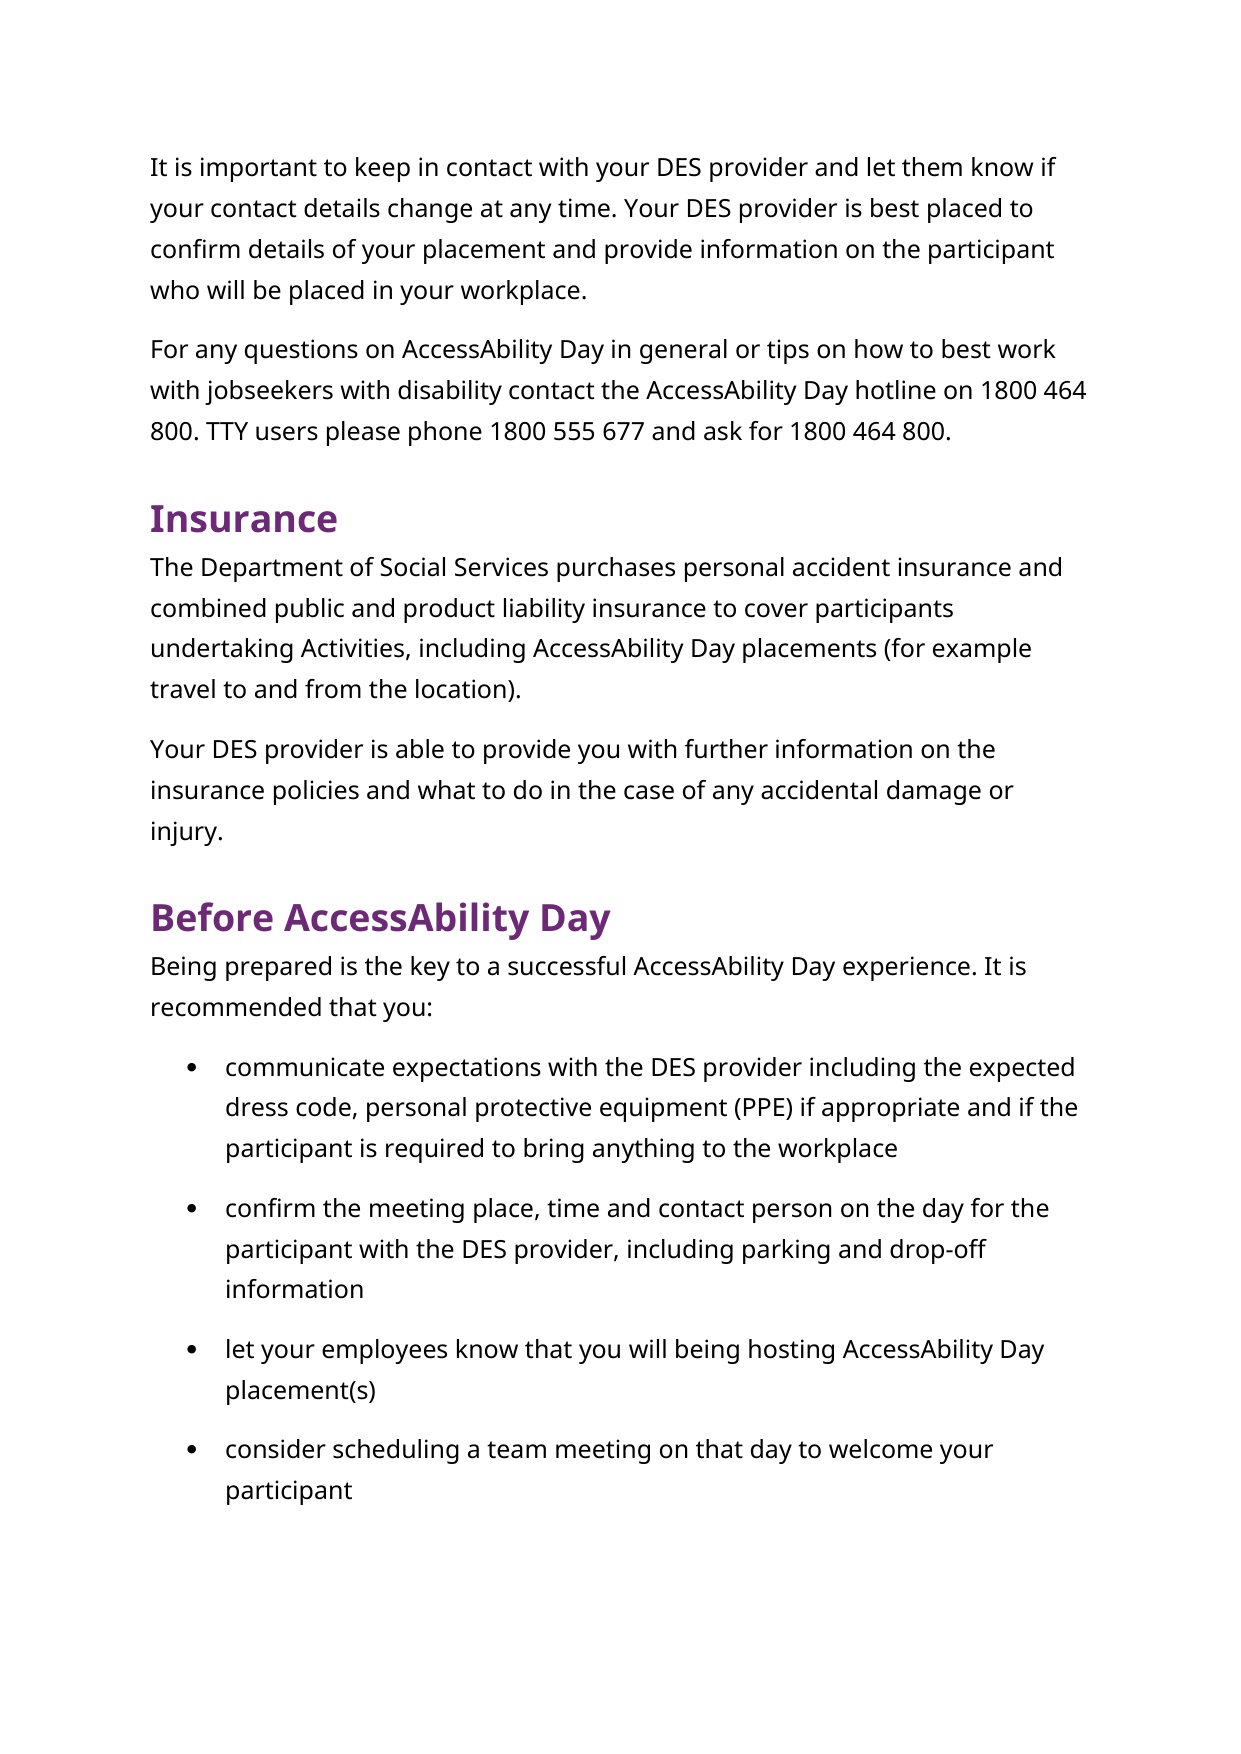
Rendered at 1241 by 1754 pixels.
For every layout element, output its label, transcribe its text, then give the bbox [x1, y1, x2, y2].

text For any questions on AccessAbility Day in general or tips on how to best work with jobseekers with disability contact the AccessAbility Day hotline on 1800 464 800. TTY users please phone 1800 555 677 and ask for 1800 464 800. [150, 332, 1090, 448]
subtitle Before AccessAbility Day [150, 891, 1090, 942]
text It is important to keep in contact with your DES provider and let them know if your contact details change at any time. Your DES provider is best placed to confirm details of your placement and provide information on the participant who will be placed in your workplace. [150, 150, 1090, 307]
list communicate expectations with the DES provider including the expected dress code, personal protective equipment (PPE) if appropriate and if the participant is required to bring anything to the workplace [187, 1049, 1090, 1165]
text Being prepared is the key to a successful AccessAbility Day experience. It is recommended that you: [150, 949, 1090, 1024]
list let your employees know that you will being hosting AccessAbility Day placement(s) [187, 1332, 1090, 1407]
list consider scheduling a team meeting on that day to welcome your participant [187, 1432, 1090, 1507]
subtitle Insurance [150, 492, 1090, 543]
text The Department of Social Services purchases personal accident insurance and combined public and product liability insurance to cover participants undertaking Activities, including AccessAbility Day placements (for example travel to and from the location). [150, 549, 1090, 706]
text Your DES provider is able to provide you with further information on the insurance policies and what to do in the case of any accidental damage or injury. [150, 731, 1090, 847]
list confirm the meeting place, time and contact person on the day for the participant with the DES provider, including parking and drop-off information [187, 1190, 1090, 1306]
